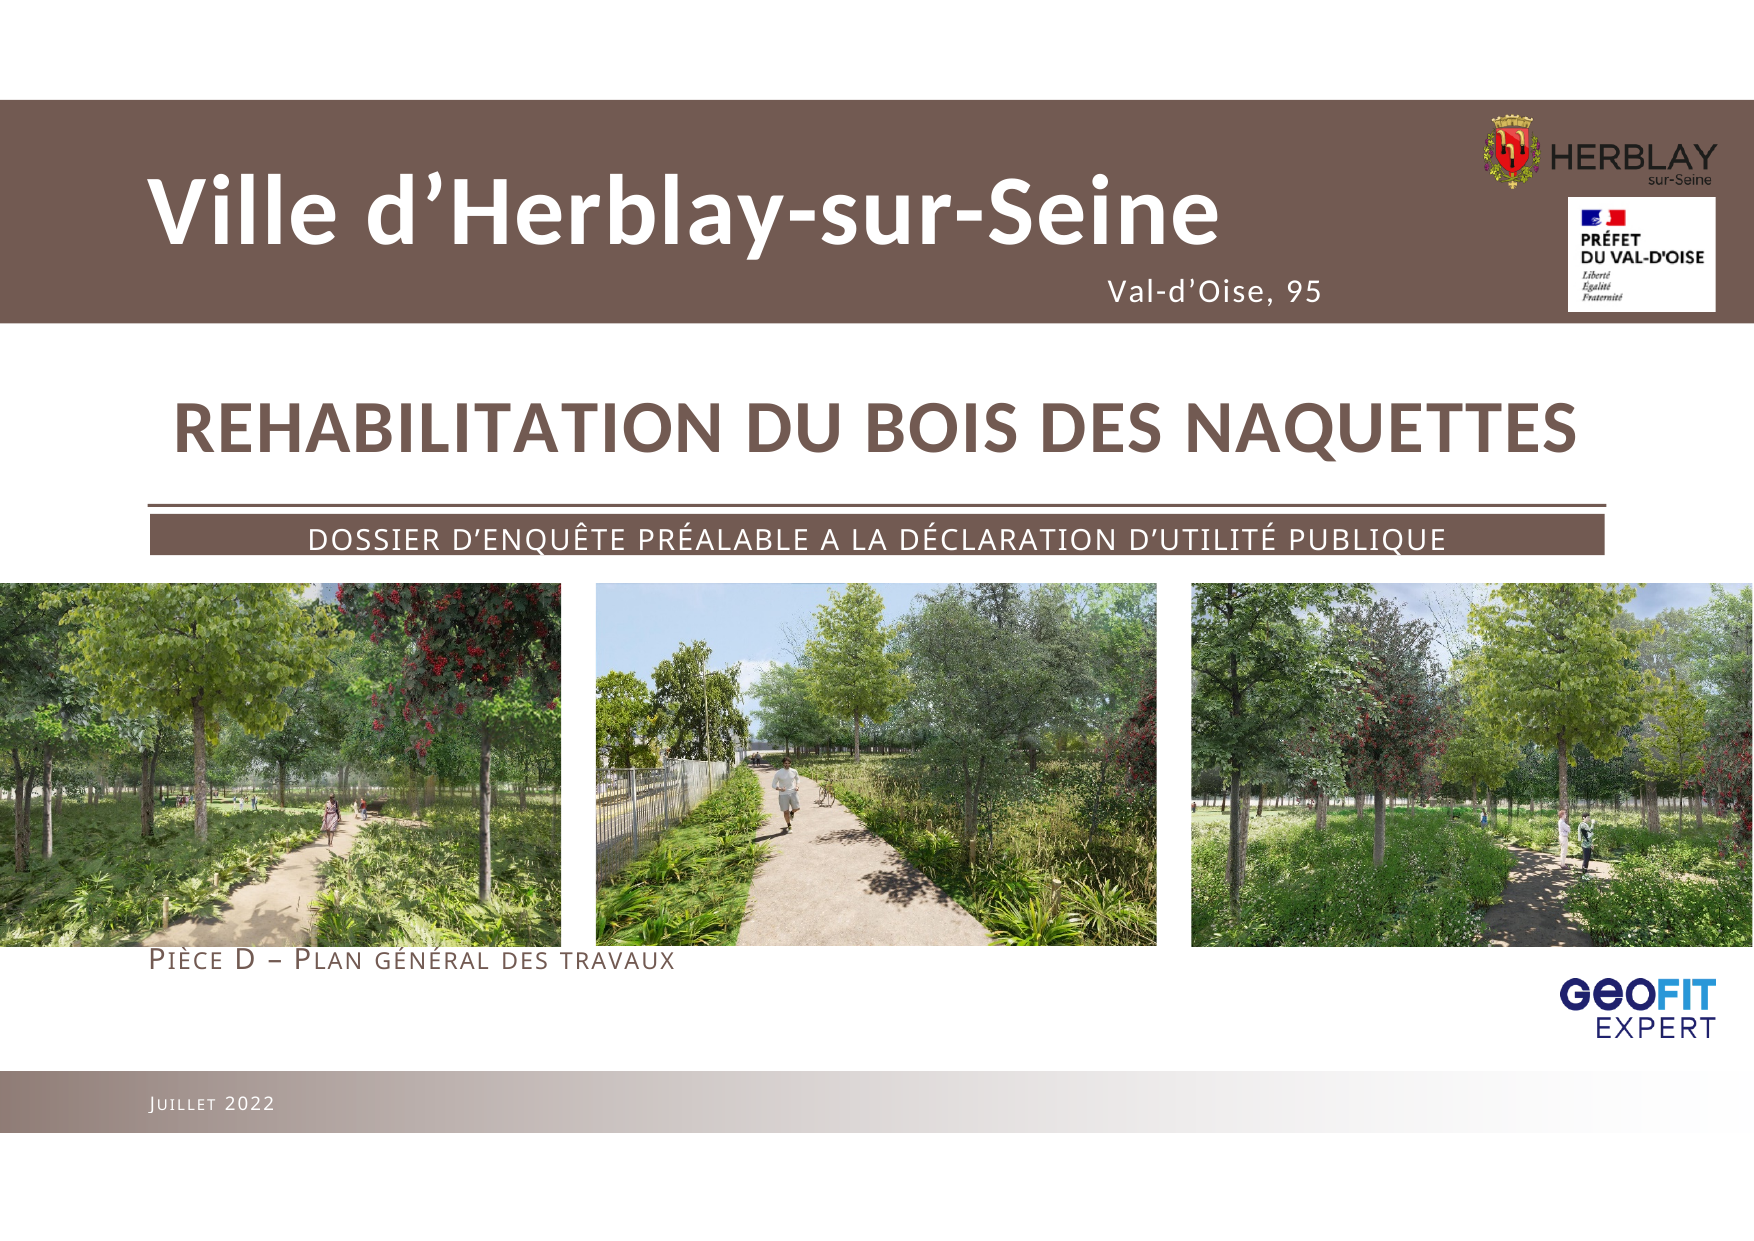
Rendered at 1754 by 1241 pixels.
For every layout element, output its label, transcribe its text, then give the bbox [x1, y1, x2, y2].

picture [595, 583, 1157, 946]
picture [0, 583, 562, 947]
picture [1191, 583, 1753, 947]
text REHABILITATION DU BOIS DES NAQUETTES [148, 380, 1606, 472]
text Ville d’Herblay-sur-Seine [148, 148, 1568, 270]
picture [1462, 101, 1722, 312]
picture [1560, 978, 1716, 1038]
